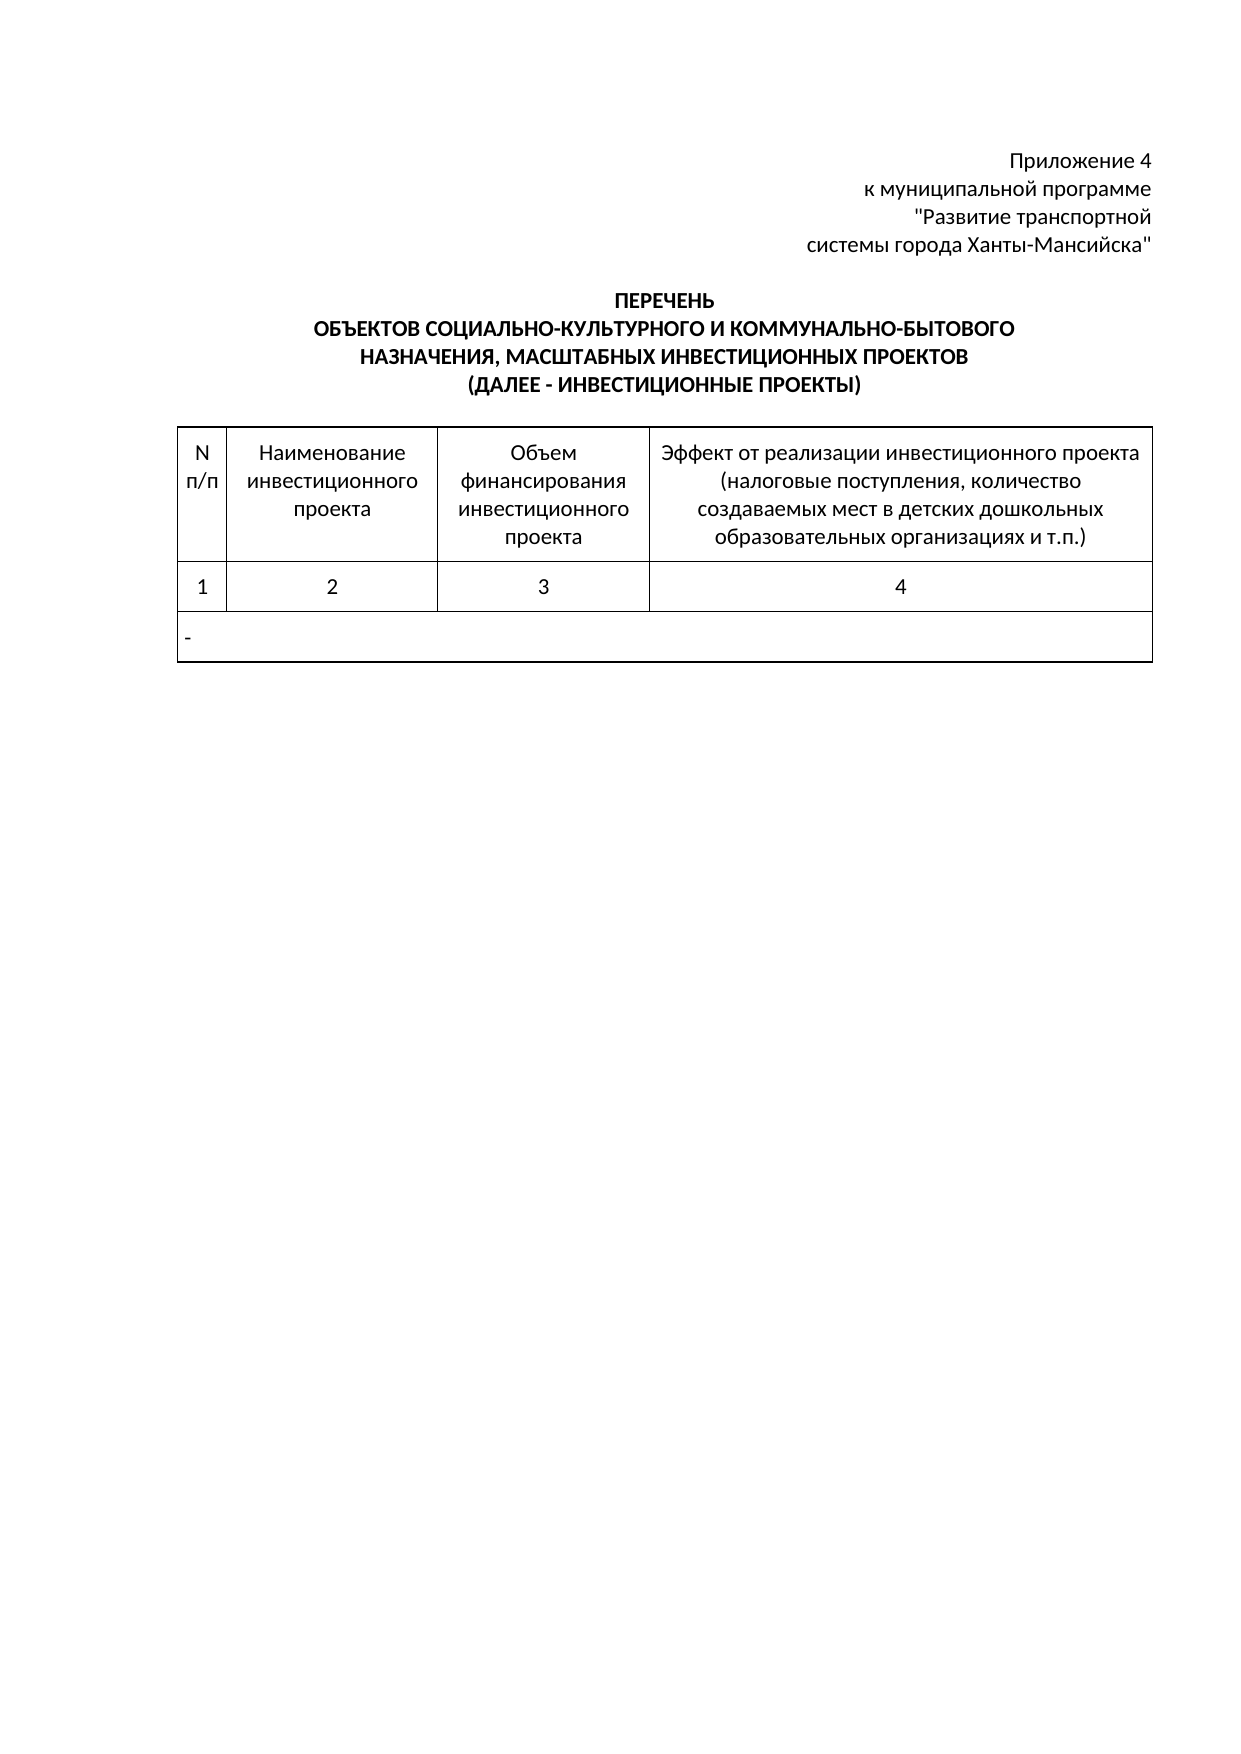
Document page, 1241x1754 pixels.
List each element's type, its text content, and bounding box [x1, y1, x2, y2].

text к муниципальной программе [177, 174, 1152, 202]
table_cell 2 [227, 562, 437, 611]
table_header Объем финансирования инвестиционного проекта [438, 428, 649, 561]
title ПЕРЕЧЕНЬ [177, 286, 1152, 314]
table_cell 3 [438, 562, 649, 611]
title (ДАЛЕЕ - ИНВЕСТИЦИОННЫЕ ПРОЕКТЫ) [177, 370, 1152, 398]
table_header Эффект от реализации инвестиционного проекта (налоговые поступления, количество создаваемых мест в детских дошкольных образовательных организациях и т.п.) [650, 428, 1152, 561]
table_cell 4 [650, 562, 1152, 611]
title ОБЪЕКТОВ СОЦИАЛЬНО-КУЛЬТУРНОГО И КОММУНАЛЬНО-БЫТОВОГО [177, 314, 1152, 342]
text системы города Ханты-Мансийска" [177, 230, 1152, 258]
table_cell - [178, 612, 1152, 661]
table_cell 1 [178, 562, 226, 611]
title НАЗНАЧЕНИЯ, МАСШТАБНЫХ ИНВЕСТИЦИОННЫХ ПРОЕКТОВ [177, 342, 1152, 370]
text "Развитие транспортной [177, 202, 1152, 230]
table_header N п/п [178, 428, 226, 561]
text Приложение 4 [177, 146, 1152, 174]
table_header Наименование инвестиционного проекта [227, 428, 437, 561]
